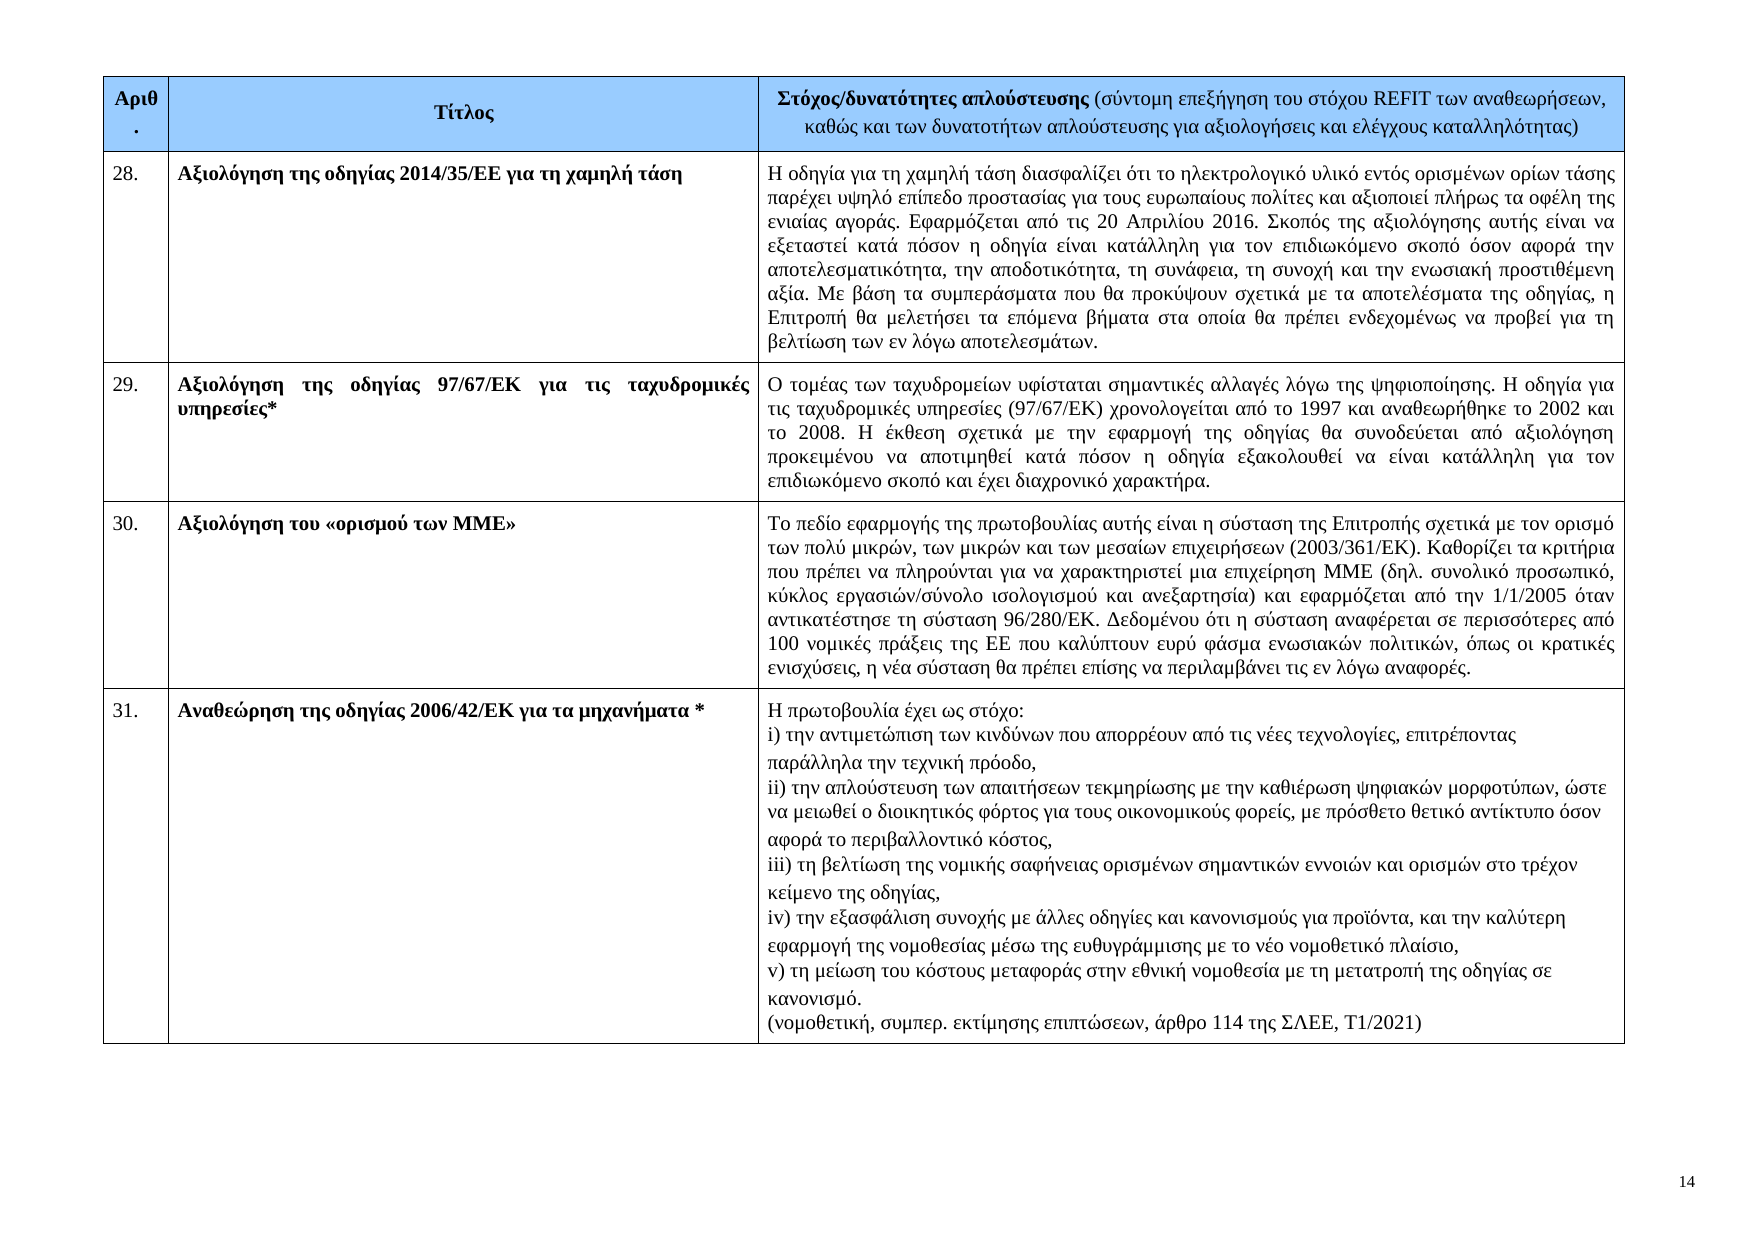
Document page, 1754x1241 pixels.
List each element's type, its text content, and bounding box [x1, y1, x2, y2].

table_header Στόχος/δυνατότητες απλούστευσης (σύντομη επεξήγηση του στόχου REFIT των αναθεωρήσεων, καθώς και των δυνατοτήτων απλούστευσης για αξιολογήσεις και ελέγχους καταλληλότητας) [759, 77, 1624, 151]
table_cell [104, 363, 168, 501]
table_header Αριθ. [104, 77, 168, 151]
table_cell Αξιολόγηση της οδηγίας 97/67/ΕΚ για τις ταχυδρομικές υπηρεσίες* [169, 363, 758, 501]
table_cell Η οδηγία για τη χαμηλή τάση διασφαλίζει ότι το ηλεκτρολογικό υλικό εντός ορισμένων ορίων τάσης παρέχει υψηλό επίπεδο προστασίας για τους ευρωπαίους πολίτες και αξιοποιεί πλήρως τα οφέλη της ενιαίας αγοράς. Εφαρμόζεται από τις 20 Απριλίου 2016. Σκοπός της αξιολόγησης αυτής είναι να εξεταστεί κατά πόσον η οδηγία είναι κατάλληλη για τον επιδιωκόμενο σκοπό όσον αφορά την αποτελεσματικότητα, την αποδοτικότητα, τη συνάφεια, τη συνοχή και την ενωσιακή προστιθέμενη αξία. Με βάση τα συμπεράσματα που θα προκύψουν σχετικά με τα αποτελέσματα της οδηγίας, η Επιτροπή θα μελετήσει τα επόμενα βήματα στα οποία θα πρέπει ενδεχομένως να προβεί για τη βελτίωση των εν λόγω αποτελεσμάτων. [759, 152, 1624, 362]
table_cell Η πρωτοβουλία έχει ως στόχο: i) την αντιμετώπιση των κινδύνων που απορρέουν από τις νέες τεχνολογίες, επιτρέποντας παράλληλα την τεχνική πρόοδο, ii) την απλούστευση των απαιτήσεων τεκμηρίωσης με την καθιέρωση ψηφιακών μορφοτύπων, ώστε να μειωθεί ο διοικητικός φόρτος για τους οικονομικούς φορείς, με πρόσθετο θετικό αντίκτυπο όσον αφορά το περιβαλλοντικό κόστος, iii) τη βελτίωση της νομικής σαφήνειας ορισμένων σημαντικών εννοιών και ορισμών στο τρέχον κείμενο της οδηγίας, iv) την εξασφάλιση συνοχής με άλλες οδηγίες και κανονισμούς για προϊόντα, και την καλύτερη εφαρμογή της νομοθεσίας μέσω της ευθυγράμμισης με το νέο νομοθετικό πλαίσιο, v) τη μείωση του κόστους μεταφοράς στην εθνική νομοθεσία με τη μετατροπή της οδηγίας σε κανονισμό. (νομοθετική, συμπερ. εκτίμησης επιπτώσεων, άρθρο 114 της ΣΛΕΕ, Τ1/2021) [759, 689, 1624, 1043]
table_cell [104, 152, 168, 362]
table_cell Το πεδίο εφαρμογής της πρωτοβουλίας αυτής είναι η σύσταση της Επιτροπής σχετικά με τον ορισμό των πολύ μικρών, των μικρών και των μεσαίων επιχειρήσεων (2003/361/ΕΚ). Καθορίζει τα κριτήρια που πρέπει να πληρούνται για να χαρακτηριστεί μια επιχείρηση ΜΜΕ (δηλ. συνολικό προσωπικό, κύκλος εργασιών/σύνολο ισολογισμού και ανεξαρτησία) και εφαρμόζεται από την 1/1/2005 όταν αντικατέστησε τη σύσταση 96/280/ΕΚ. Δεδομένου ότι η σύσταση αναφέρεται σε περισσότερες από 100 νομικές πράξεις της ΕΕ που καλύπτουν ευρύ φάσμα ενωσιακών πολιτικών, όπως οι κρατικές ενισχύσεις, η νέα σύσταση θα πρέπει επίσης να περιλαμβάνει τις εν λόγω αναφορές. [759, 502, 1624, 688]
table_cell Αξιολόγηση του «ορισμού των ΜΜΕ» [169, 502, 758, 688]
table_cell Αξιολόγηση της οδηγίας 2014/35/ΕΕ για τη χαμηλή τάση [169, 152, 758, 362]
table_cell Αναθεώρηση της οδηγίας 2006/42/ΕΚ για τα μηχανήματα * [169, 689, 758, 1043]
table_cell [104, 502, 168, 688]
table_header Τίτλος [169, 77, 758, 151]
table_cell Ο τομέας των ταχυδρομείων υφίσταται σημαντικές αλλαγές λόγω της ψηφιοποίησης. Η οδηγία για τις ταχυδρομικές υπηρεσίες (97/67/ΕΚ) χρονολογείται από το 1997 και αναθεωρήθηκε το 2002 και το 2008. Η έκθεση σχετικά με την εφαρμογή της οδηγίας θα συνοδεύεται από αξιολόγηση προκειμένου να αποτιμηθεί κατά πόσον η οδηγία εξακολουθεί να είναι κατάλληλη για τον επιδιωκόμενο σκοπό και έχει διαχρονικό χαρακτήρα. [759, 363, 1624, 501]
table_cell [104, 689, 168, 1043]
